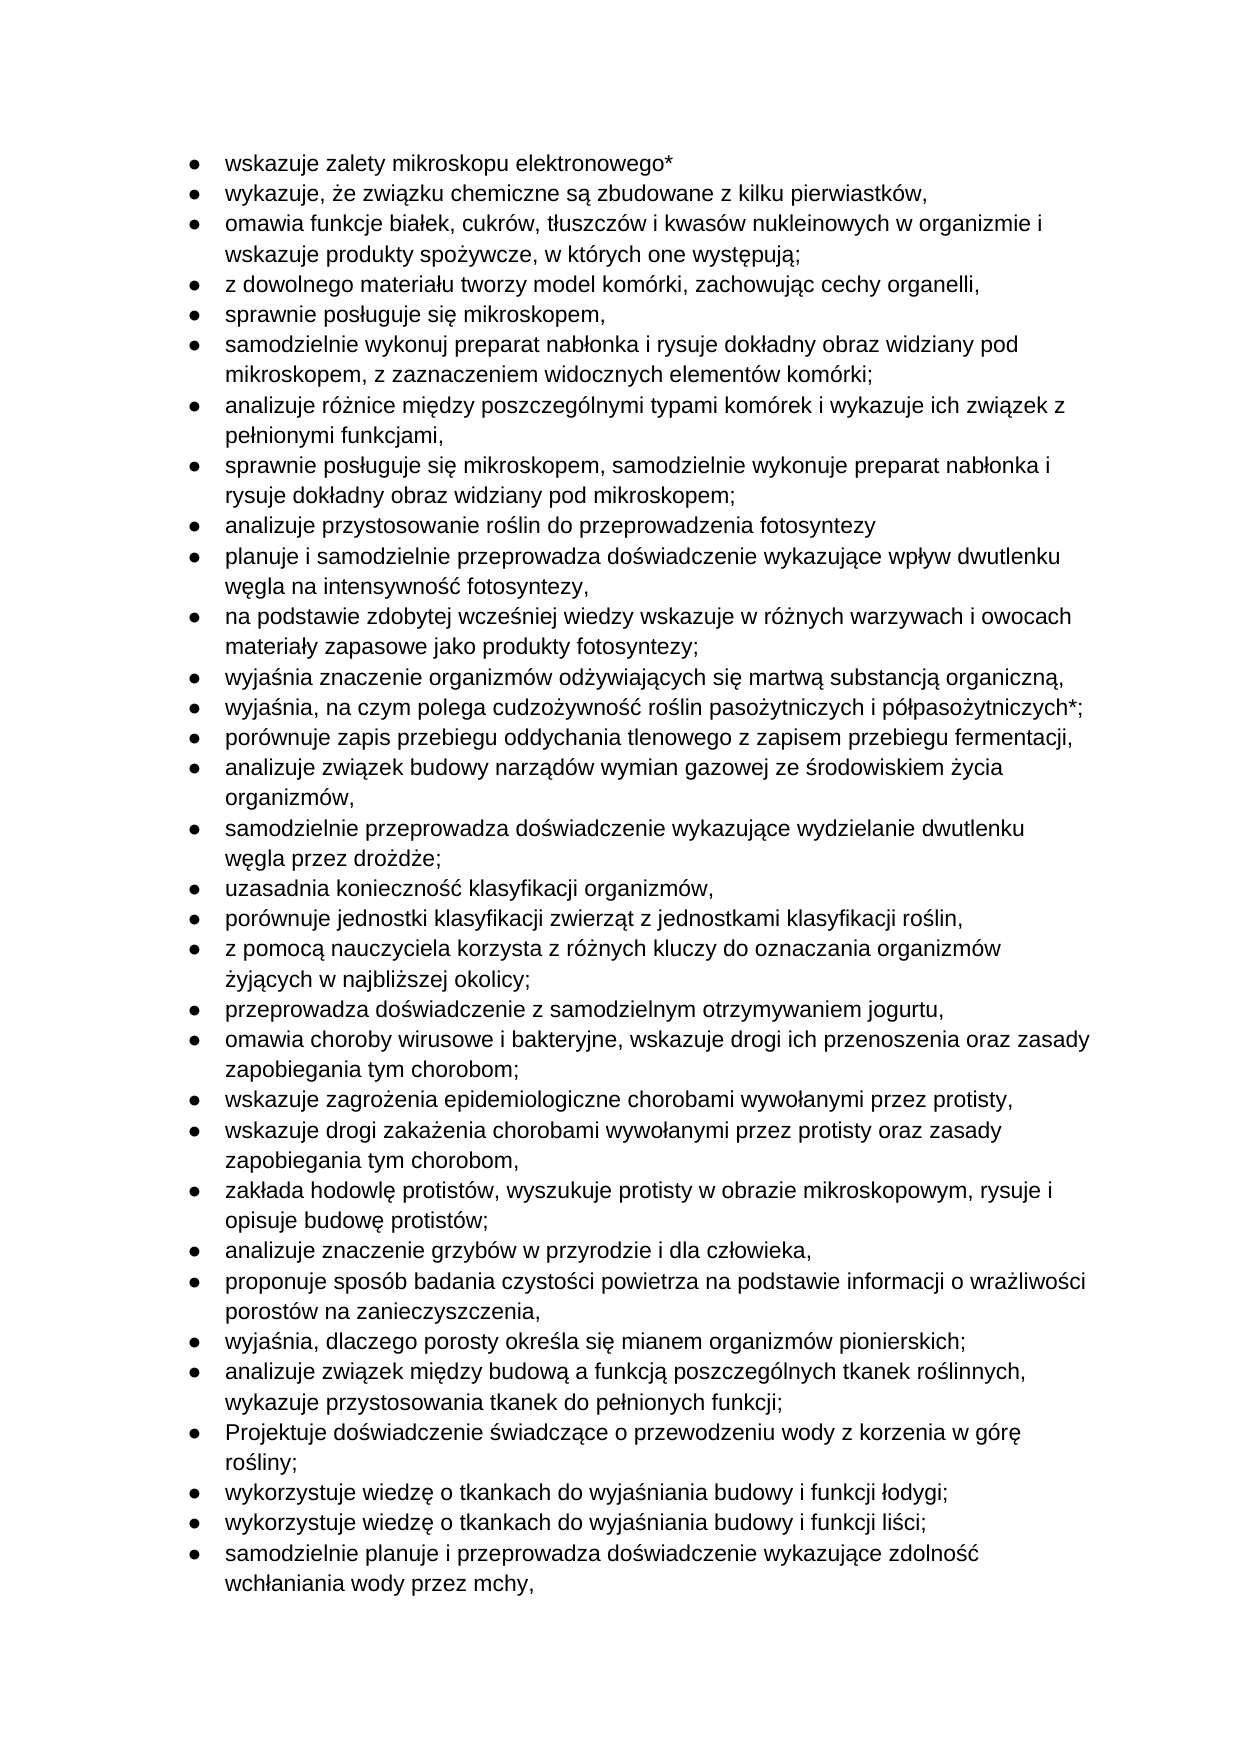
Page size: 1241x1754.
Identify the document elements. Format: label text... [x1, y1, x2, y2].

list zakłada hodowlę protistów, wyszukuje protisty w obrazie mikroskopowym, rysuje i opisuje budowę protistów; [187, 1177, 1090, 1234]
list sprawnie posługuje się mikroskopem, samodzielnie wykonuje preparat nabłonka i rysuje dokładny obraz widziany pod mikroskopem; [187, 452, 1090, 509]
list wykorzystuje wiedzę o tkankach do wyjaśniania budowy i funkcji łodygi; [187, 1479, 1090, 1506]
list omawia funkcje białek, cukrów, tłuszczów i kwasów nukleinowych w organizmie i wskazuje produkty spożywcze, w których one występują; [187, 210, 1090, 267]
list wyjaśnia, dlaczego porosty określa się mianem organizmów pionierskich; [187, 1328, 1090, 1354]
list analizuje różnice między poszczególnymi typami komórek i wykazuje ich związek z pełnionymi funkcjami, [187, 392, 1090, 448]
list wskazuje zagrożenia epidemiologiczne chorobami wywołanymi przez protisty, [187, 1086, 1090, 1113]
list uzasadnia konieczność klasyfikacji organizmów, [187, 875, 1090, 901]
list Projektuje doświadczenie świadczące o przewodzeniu wody z korzenia w górę rośliny; [187, 1419, 1090, 1475]
list wyjaśnia, na czym polega cudzożywność roślin pasożytniczych i półpasożytniczych*; [187, 694, 1090, 720]
list wyjaśnia znaczenie organizmów odżywiających się martwą substancją organiczną, [187, 663, 1090, 690]
list z dowolnego materiału tworzy model komórki, zachowując cechy organelli, [187, 271, 1090, 297]
list analizuje przystosowanie roślin do przeprowadzenia fotosyntezy [187, 512, 1090, 539]
list sprawnie posługuje się mikroskopem, [187, 301, 1090, 327]
list przeprowadza doświadczenie z samodzielnym otrzymywaniem jogurtu, [187, 996, 1090, 1022]
list porównuje jednostki klasyfikacji zwierząt z jednostkami klasyfikacji roślin, [187, 905, 1090, 932]
list proponuje sposób badania czystości powietrza na podstawie informacji o wrażliwości porostów na zanieczyszczenia, [187, 1268, 1090, 1324]
list na podstawie zdobytej wcześniej wiedzy wskazuje w różnych warzywach i owocach materiały zapasowe jako produkty fotosyntezy; [187, 603, 1090, 660]
list analizuje związek między budową a funkcją poszczególnych tkanek roślinnych, wykazuje przystosowania tkanek do pełnionych funkcji; [187, 1358, 1090, 1415]
list samodzielnie wykonuj preparat nabłonka i rysuje dokładny obraz widziany pod mikroskopem, z zaznaczeniem widocznych elementów komórki; [187, 331, 1090, 388]
list porównuje zapis przebiegu oddychania tlenowego z zapisem przebiegu fermentacji, [187, 724, 1090, 750]
list planuje i samodzielnie przeprowadza doświadczenie wykazujące wpływ dwutlenku węgla na intensywność fotosyntezy, [187, 543, 1090, 599]
list analizuje związek budowy narządów wymian gazowej ze środowiskiem życia organizmów, [187, 754, 1090, 811]
list wykorzystuje wiedzę o tkankach do wyjaśniania budowy i funkcji liści; [187, 1509, 1090, 1536]
list samodzielnie planuje i przeprowadza doświadczenie wykazujące zdolność wchłaniania wody przez mchy, [187, 1539, 1090, 1596]
list z pomocą nauczyciela korzysta z różnych kluczy do oznaczania organizmów żyjących w najbliższej okolicy; [187, 935, 1090, 992]
list samodzielnie przeprowadza doświadczenie wykazujące wydzielanie dwutlenku węgla przez drożdże; [187, 814, 1090, 871]
list omawia choroby wirusowe i bakteryjne, wskazuje drogi ich przenoszenia oraz zasady zapobiegania tym chorobom; [187, 1026, 1090, 1083]
list wykazuje, że związku chemiczne są zbudowane z kilku pierwiastków, [187, 180, 1090, 207]
list wskazuje zalety mikroskopu elektronowego* [187, 150, 1090, 176]
list analizuje znaczenie grzybów w przyrodzie i dla człowieka, [187, 1237, 1090, 1264]
list wskazuje drogi zakażenia chorobami wywołanymi przez protisty oraz zasady zapobiegania tym chorobom, [187, 1117, 1090, 1173]
